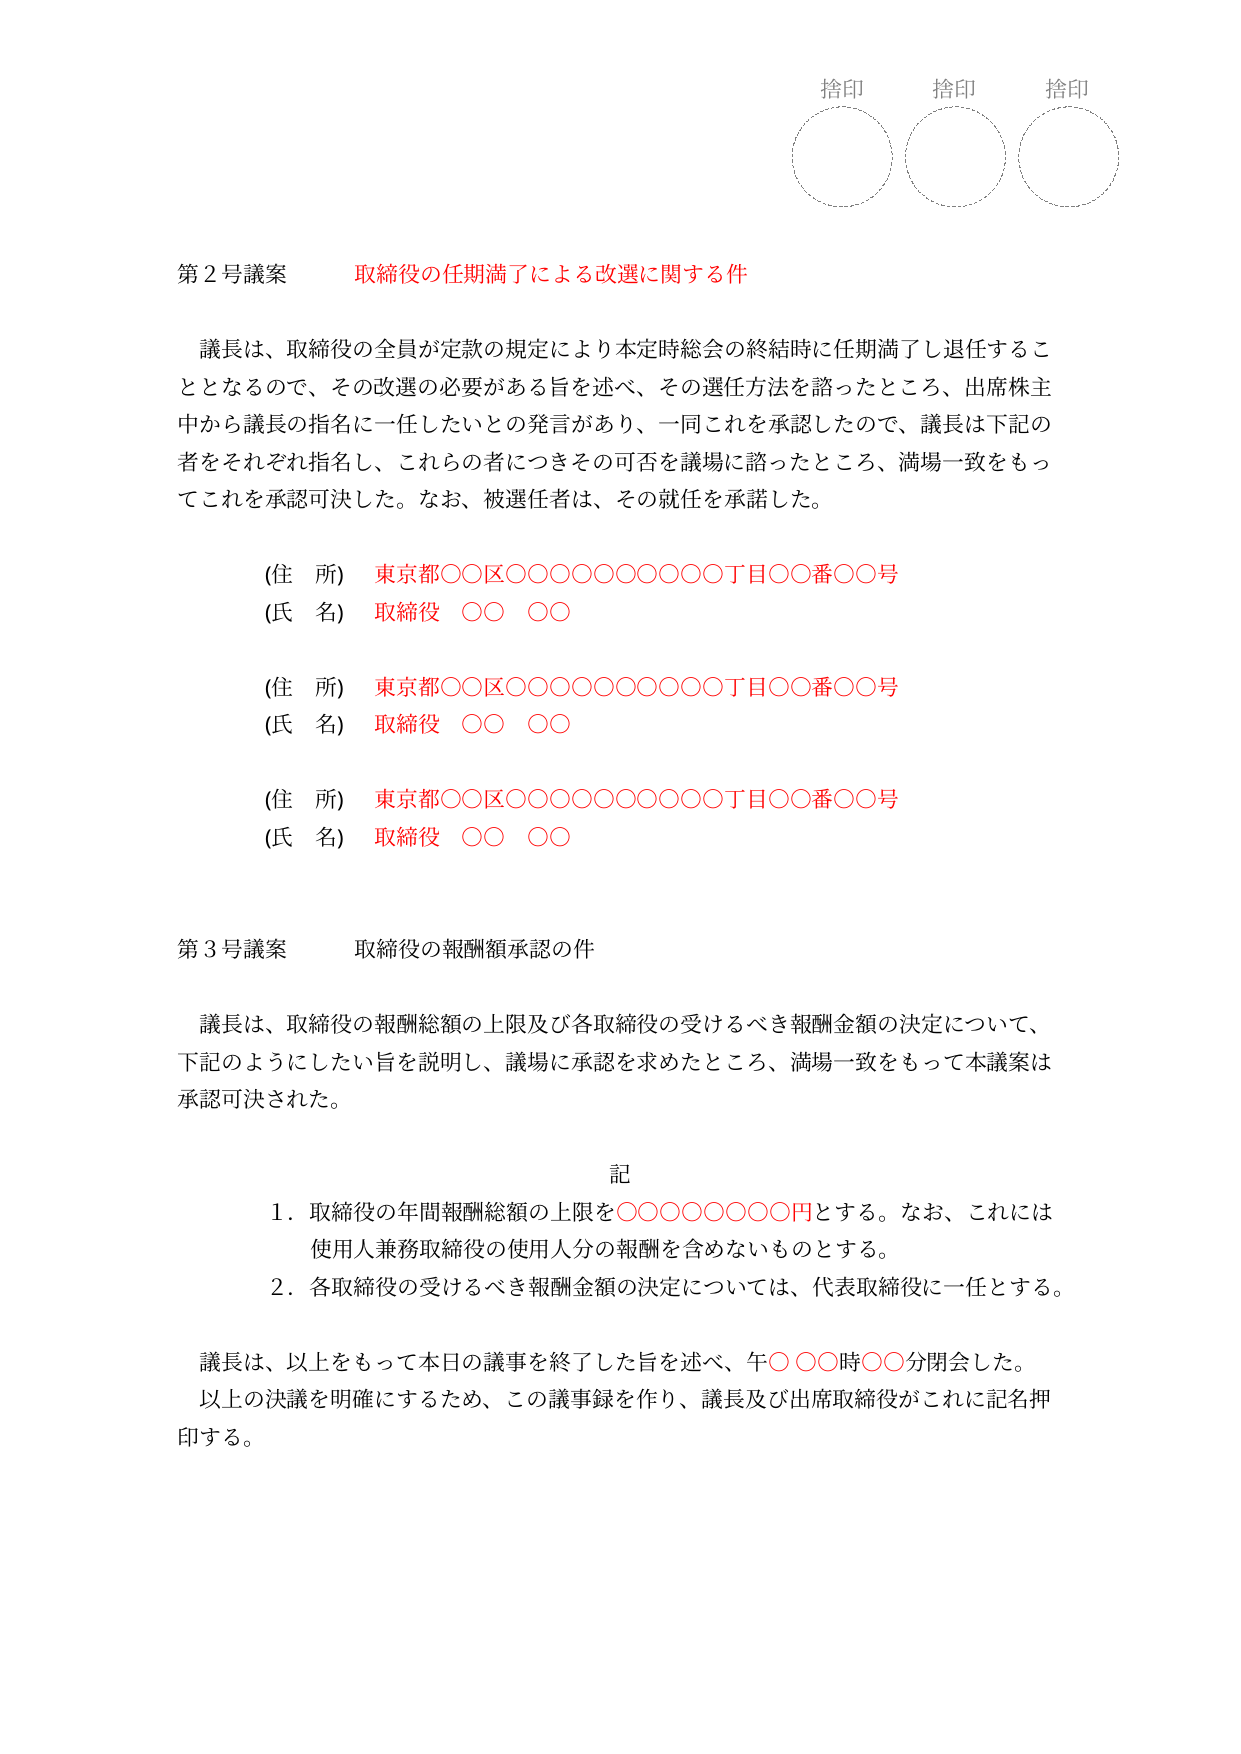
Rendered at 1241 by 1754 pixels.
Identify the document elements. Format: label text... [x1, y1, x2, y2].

text 議長は、取締役の全員が定款の規定により本定時総会の終結時に任期満了し退任することとなるので、その改選の必要がある旨を述べ、その選任方法を諮ったところ、出席株主中から議長の指名に一任したいとの発言があり、一同これを承認したので、議長は下記の者をそれぞれ指名し、これらの者につきその可否を議場に諮ったところ、満場一致をもってこれを承認可決した。なお、被選任者は、その就任を承諾した。 [177, 329, 1063, 517]
text １．取締役の年間報酬総額の上限を○○○○○○○○円とする。なお、これには使用人兼務取締役の使用人分の報酬を含めないものとする。 [266, 1192, 1063, 1267]
text 記 [177, 1154, 1063, 1192]
text (住 所) 東京都○○区○○○○○○○○○○丁目○○番○○号 [177, 667, 1063, 704]
text 第２号議案 取締役の任期満了による改選に関する件 [177, 254, 1063, 292]
text 以上の決議を明確にするため、この議事録を作り、議長及び出席取締役がこれに記名押印する。 [177, 1379, 1063, 1454]
text (氏 名) 取締役 ○○ ○○ [177, 704, 1063, 742]
text (住 所) 東京都○○区○○○○○○○○○○丁目○○番○○号 [177, 554, 1063, 592]
text (氏 名) 取締役 ○○ ○○ [177, 592, 1063, 629]
text ２．各取締役の受けるべき報酬金額の決定については、代表取締役に一任とする。 [266, 1267, 1063, 1304]
text (住 所) 東京都○○区○○○○○○○○○○丁目○○番○○号 [177, 779, 1063, 817]
text 議長は、取締役の報酬総額の上限及び各取締役の受けるべき報酬金額の決定について、下記のようにしたい旨を説明し、議場に承認を求めたところ、満場一致をもって本議案は承認可決された。 [177, 1004, 1063, 1117]
text (氏 名) 取締役 ○○ ○○ [177, 817, 1063, 854]
text 議長は、以上をもって本日の議事を終了した旨を述べ、午○ ○○時○○分閉会した。 [177, 1342, 1063, 1379]
text 第３号議案 取締役の報酬額承認の件 [177, 929, 1063, 967]
